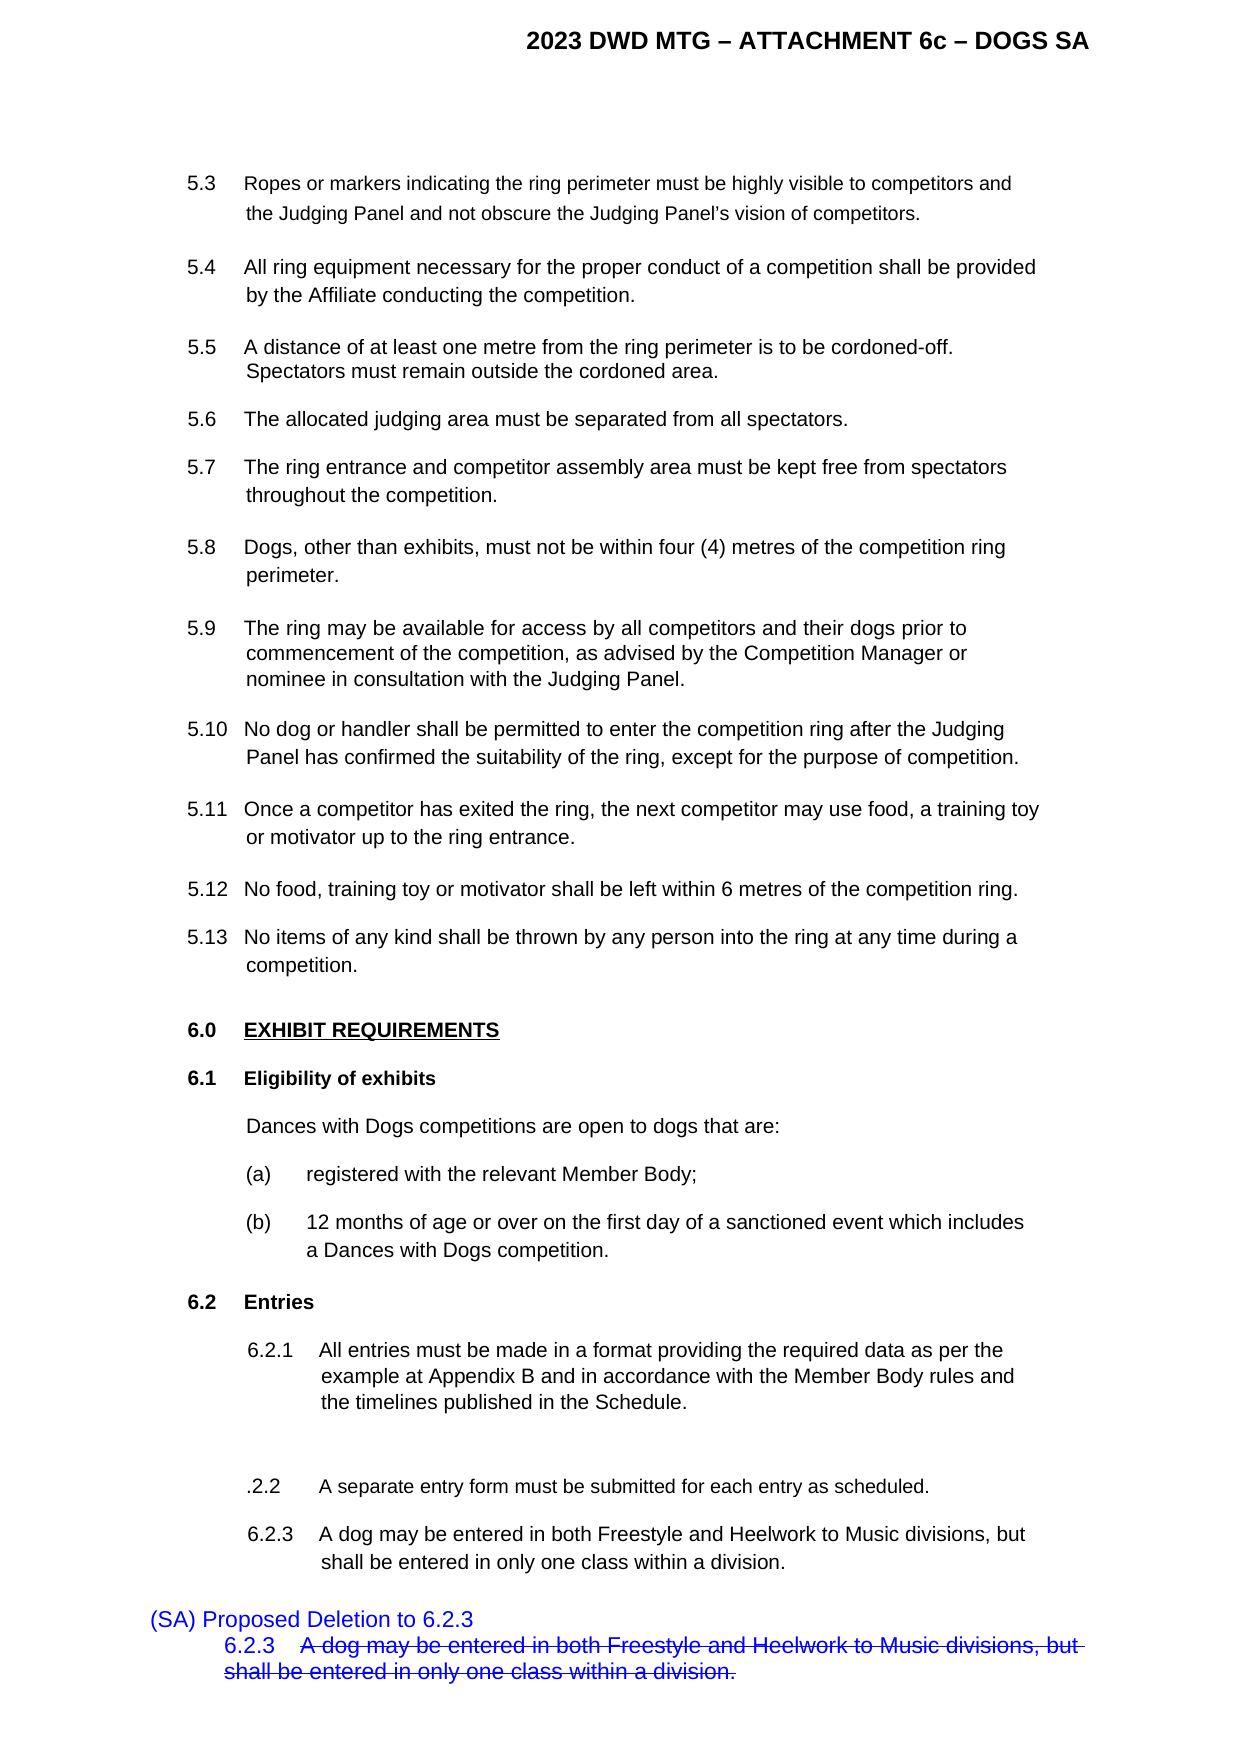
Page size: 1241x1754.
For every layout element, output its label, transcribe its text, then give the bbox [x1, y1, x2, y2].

text 5.13 No items of any kind shall be thrown by any person into the ring at any time during a competition. [187, 925, 1021, 977]
text 5.8 Dogs, other than exhibits, must not be within four (4) metres of the competition ring perimeter. [187, 535, 1010, 587]
text .2.2 A separate entry form must be submitted for each entry as scheduled. [246, 1473, 1090, 1497]
text 6.1 Eligibility of exhibits [187, 1066, 1090, 1090]
text 5.10 No dog or handler shall be permitted to enter the competition ring after the Judging Panel has confirmed the suitability of the ring, except for the purpose of competition. [187, 717, 1021, 769]
text (SA) Proposed Deletion to 6.2.3 [150, 1606, 1090, 1632]
text 6.2 Entries [187, 1290, 1090, 1314]
text 5.4 All ring equipment necessary for the proper conduct of a competition shall be provided by the Affiliate conducting the competition. [187, 255, 1039, 307]
text 6.2.1 All entries must be made in a format providing the required data as per the example at Appendix B and in accordance with the Member Body rules and the timelines published in the Schedule. [247, 1338, 1050, 1414]
text 5.6 The allocated judging area must be separated from all spectators. [187, 407, 1090, 431]
list registered with the relevant Member Body; [246, 1162, 1090, 1186]
text 5.9 The ring may be available for access by all competitors and their dogs prior to commencement of the competition, as advised by the Competition Manager or nominee in consultation with the Judging Panel. [187, 615, 969, 691]
text Spectators must remain outside the cordoned area. [246, 359, 1090, 383]
list 12 months of age or over on the first day of a sanctioned event which includes a Dances with Dogs competition. [246, 1210, 1042, 1262]
text 5.3 Ropes or markers indicating the ring perimeter must be highly visible to competitors and the Judging Panel and not obscure the Judging Panel’s vision of competitors. [187, 171, 1014, 224]
text 6.2.3 A dog may be entered in both Freestyle and Heelwork to Music divisions, but shall be entered in only one class within a division. [224, 1632, 1090, 1684]
text 6.0 EXHIBIT REQUIREMENTS [187, 1018, 1090, 1042]
text 6.2.3 A dog may be entered in both Freestyle and Heelwork to Music divisions, but shall be entered in only one class within a division. [247, 1521, 1027, 1573]
text 5.7 The ring entrance and competitor assembly area must be kept free from spectators throughout the competition. [187, 455, 1010, 507]
text Dances with Dogs competitions are open to dogs that are: [246, 1114, 1090, 1138]
text 5.12 No food, training toy or motivator shall be left within 6 metres of the competition ring. [187, 877, 1090, 901]
text 5.11 Once a competitor has exited the ring, the next competitor may use food, a training toy or motivator up to the ring entrance. [187, 797, 1044, 849]
text 5.5 A distance of at least one metre from the ring perimeter is to be cordoned-off. [187, 335, 1090, 359]
